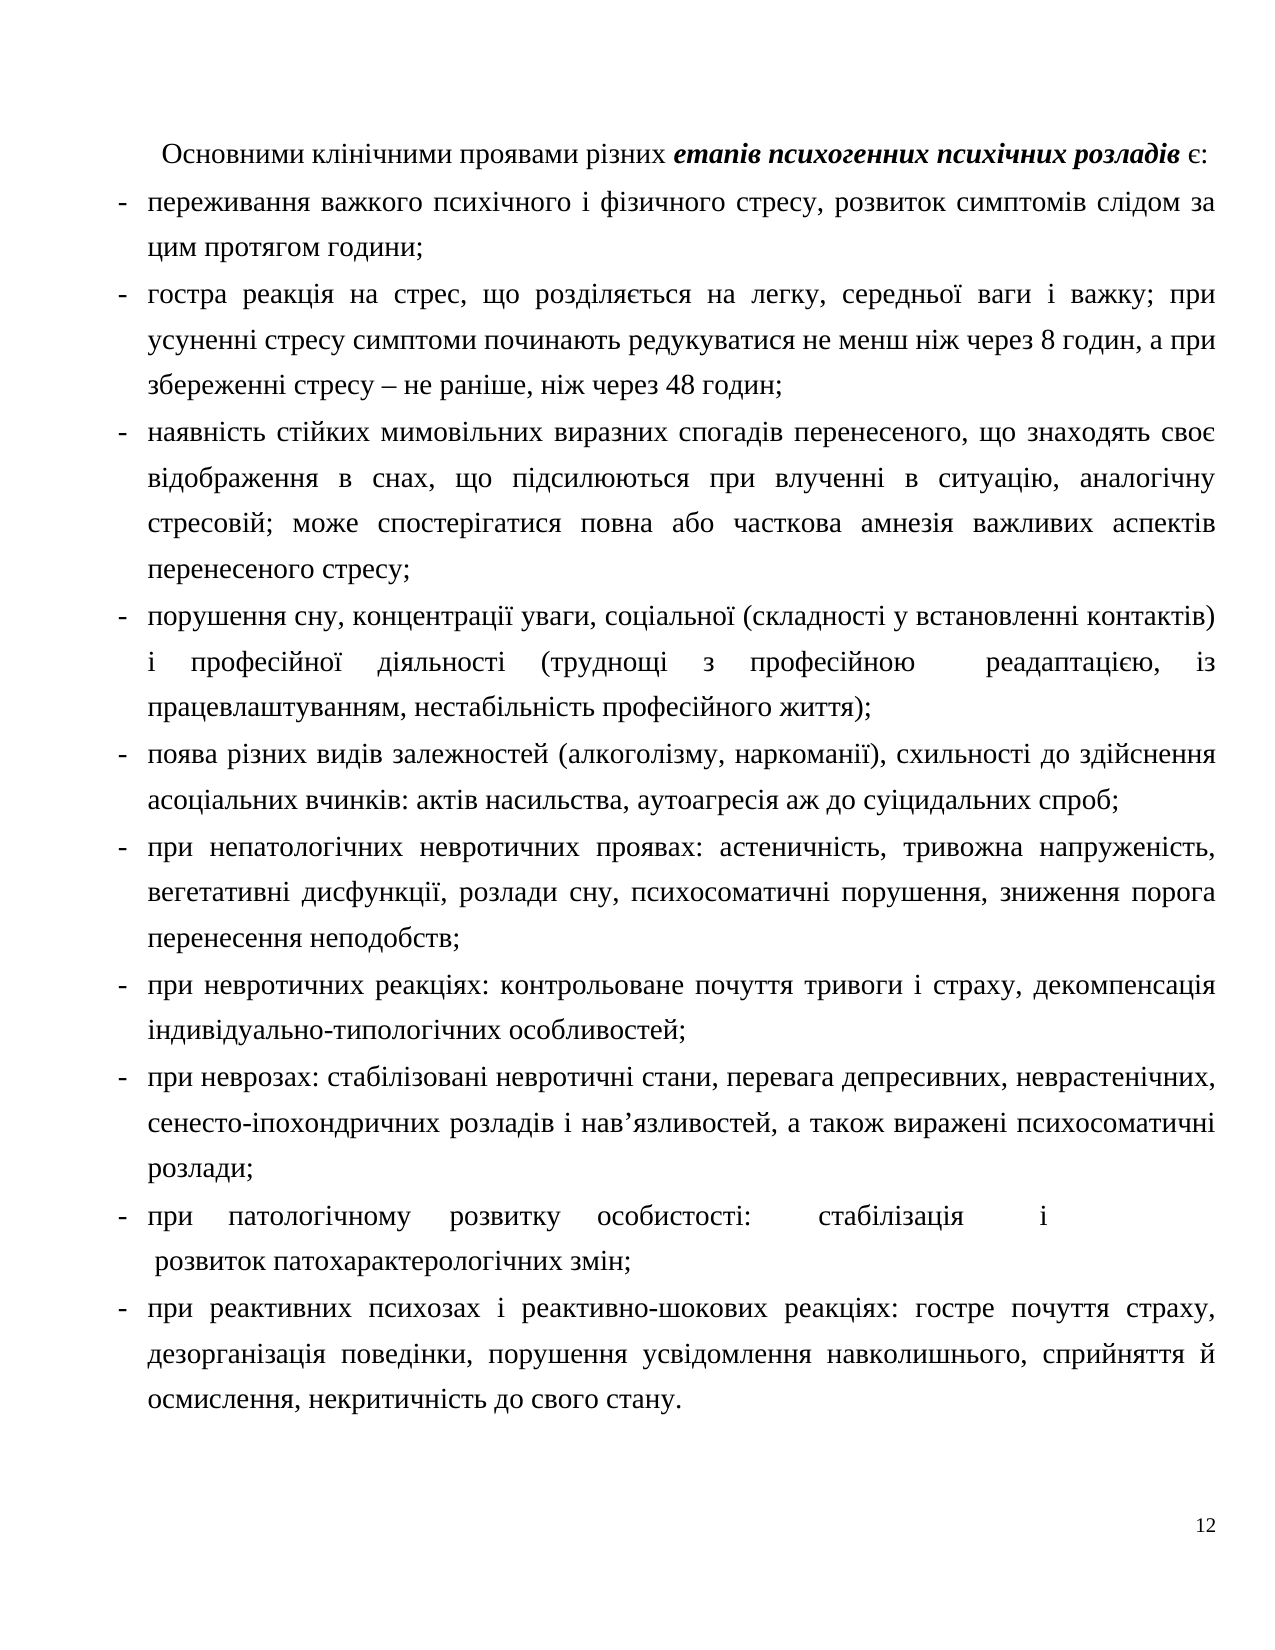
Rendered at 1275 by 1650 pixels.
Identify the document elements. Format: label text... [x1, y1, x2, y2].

list при неврозах: стабілізовані невротичні стани, перевага депресивних, неврастенічних, сенесто-іпохондричних розладів і нав’язливостей, а також виражені психосоматичні розлади; [118, 1059, 1217, 1184]
list переживання важкого психічного і фізичного стресу, розвиток симптомів слідом за цим протягом години; [118, 184, 1217, 263]
list порушення сну, концентрації уваги, соціальної (складності у встановленні контактів) і професійної діяльності (труднощі з професійною реадаптацією, із працевлаштуванням, нестабільність професійного життя); [118, 598, 1217, 723]
text Основними клінічними проявами різних етапів психогенних психічних розладів є: [81, 136, 1208, 170]
list поява різних видів залежностей (алкоголізму, наркоманії), схильності до здійснення асоціальних вчинків: актів насильства, аутоагресія аж до суіцидальних спроб; [118, 736, 1217, 815]
list наявність стійких мимовільних виразних спогадів перенесеного, що знаходять своє відображення в снах, що підсилюються при влученні в ситуацію, аналогічну стресовій; може спостерігатися повна або часткова амнезія важливих аспектів перенесеного стресу; [118, 414, 1217, 584]
list при патологічному розвитку особистості: стабілізація і розвиток патохарактерологічних змін; [118, 1198, 1217, 1277]
list при реактивних психозах і реактивно-шокових реакціях: гостре почуття страху, дезорганізація поведінки, порушення усвідомлення навколишнього, сприйняття й осмислення, некритичність до свого стану. [118, 1290, 1217, 1415]
list при невротичних реакціях: контрольоване почуття тривоги і страху, декомпенсація індивідуально-типологічних особливостей; [118, 967, 1217, 1046]
list при непатологічних невротичних проявах: астеничність, тривожна напруженість, вегетативні дисфункції, розлади сну, психосоматичні порушення, зниження порога перенесення неподобств; [118, 829, 1217, 953]
list гостра реакція на стрес, що розділяється на легку, середньої ваги і важку; при усуненні стресу симптоми починають редукуватися не менш ніж через 8 годин, а при збереженні стресу – не раніше, ніж через 48 годин; [118, 276, 1217, 401]
